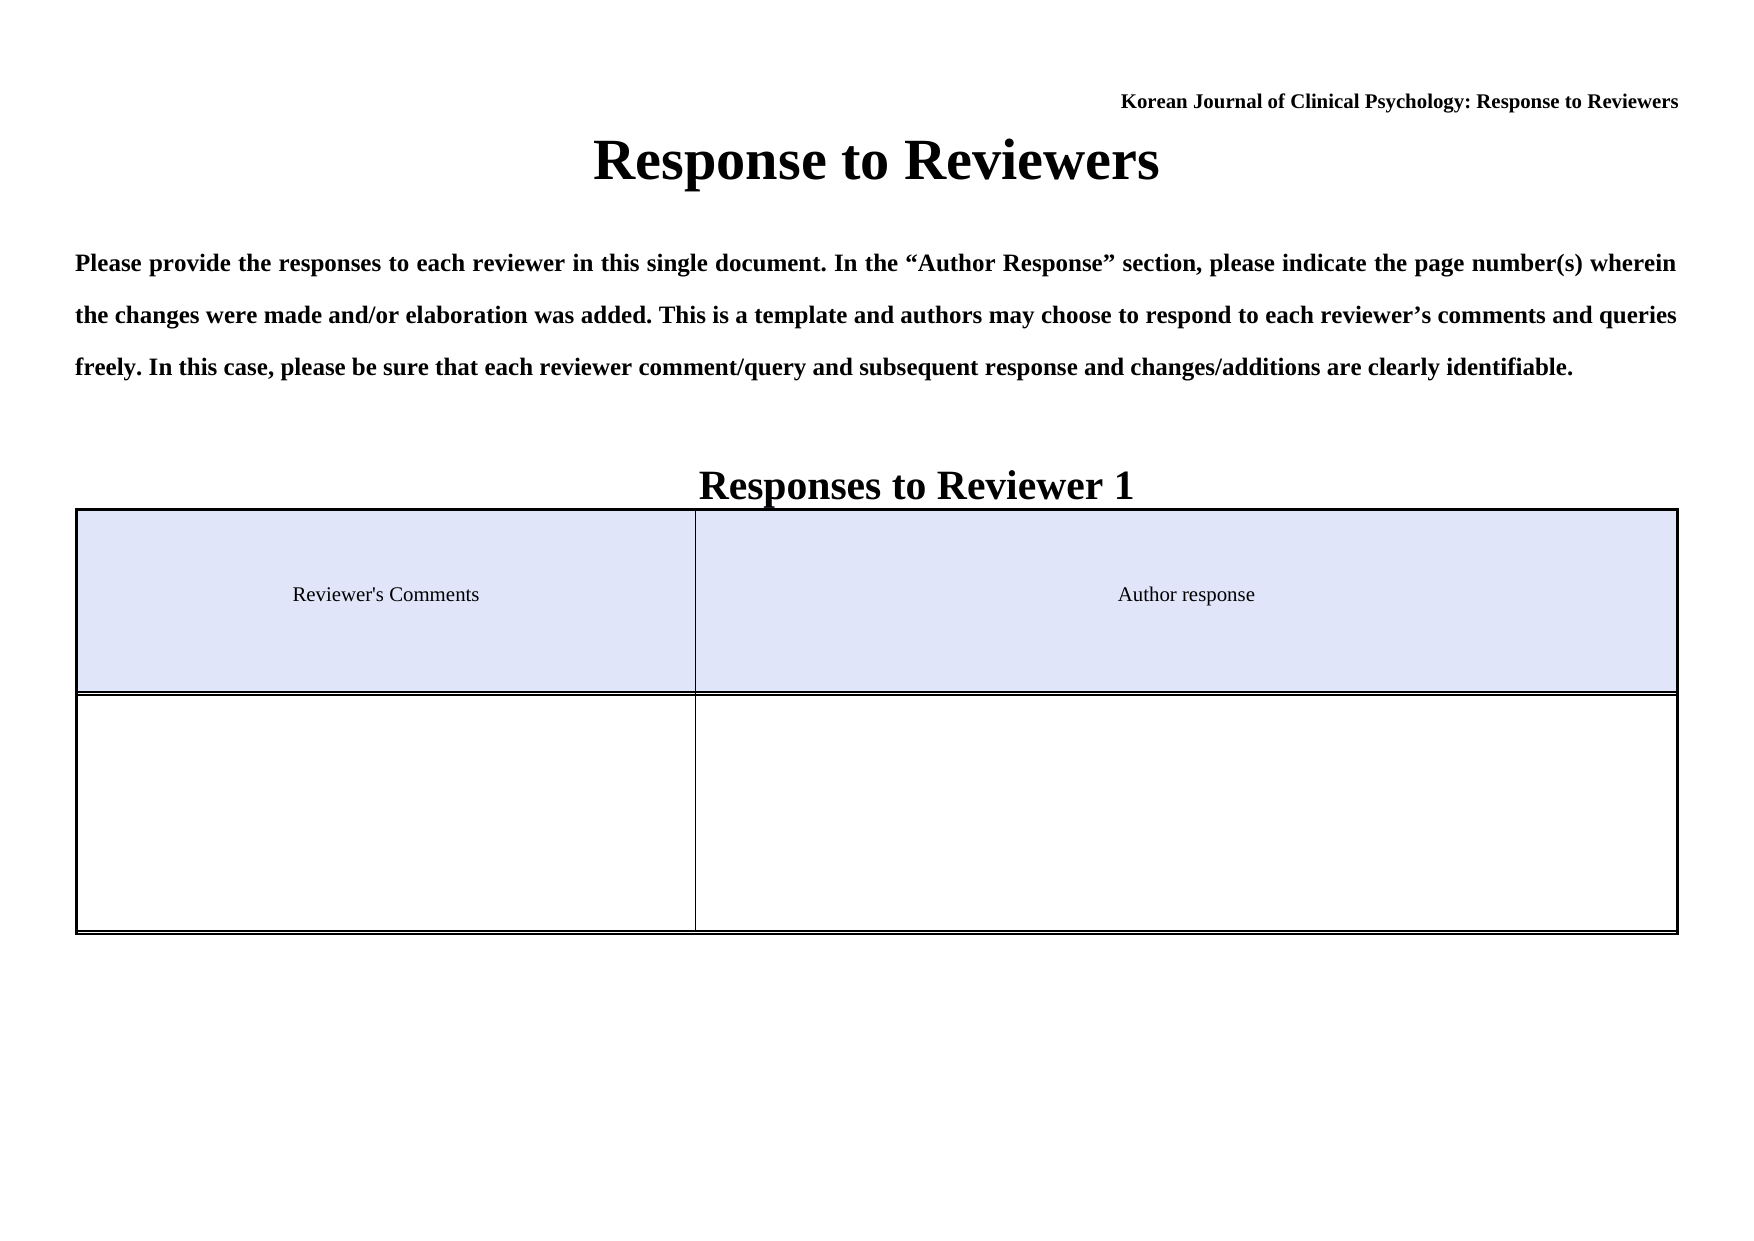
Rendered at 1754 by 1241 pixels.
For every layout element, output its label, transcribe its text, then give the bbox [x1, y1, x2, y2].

table_header Reviewer's Comments [78, 511, 695, 691]
table_header Author response [696, 511, 1676, 691]
text Please provide the responses to each reviewer in this single document. In the “Author Response” section, please indicate the page number(s) wherein the changes were made and/or elaboration was added. This is a template and authors may choose to respond to each reviewer’s comments and queries freely. In this case, please be sure that each reviewer comment/query and subsequent response and changes/additions are clearly identifiable. [75, 248, 1679, 381]
table_cell [696, 696, 1676, 930]
list Responses to Reviewer 1 [154, 460, 1679, 508]
text Response to Reviewers [75, 125, 1679, 192]
table_cell [78, 696, 695, 930]
